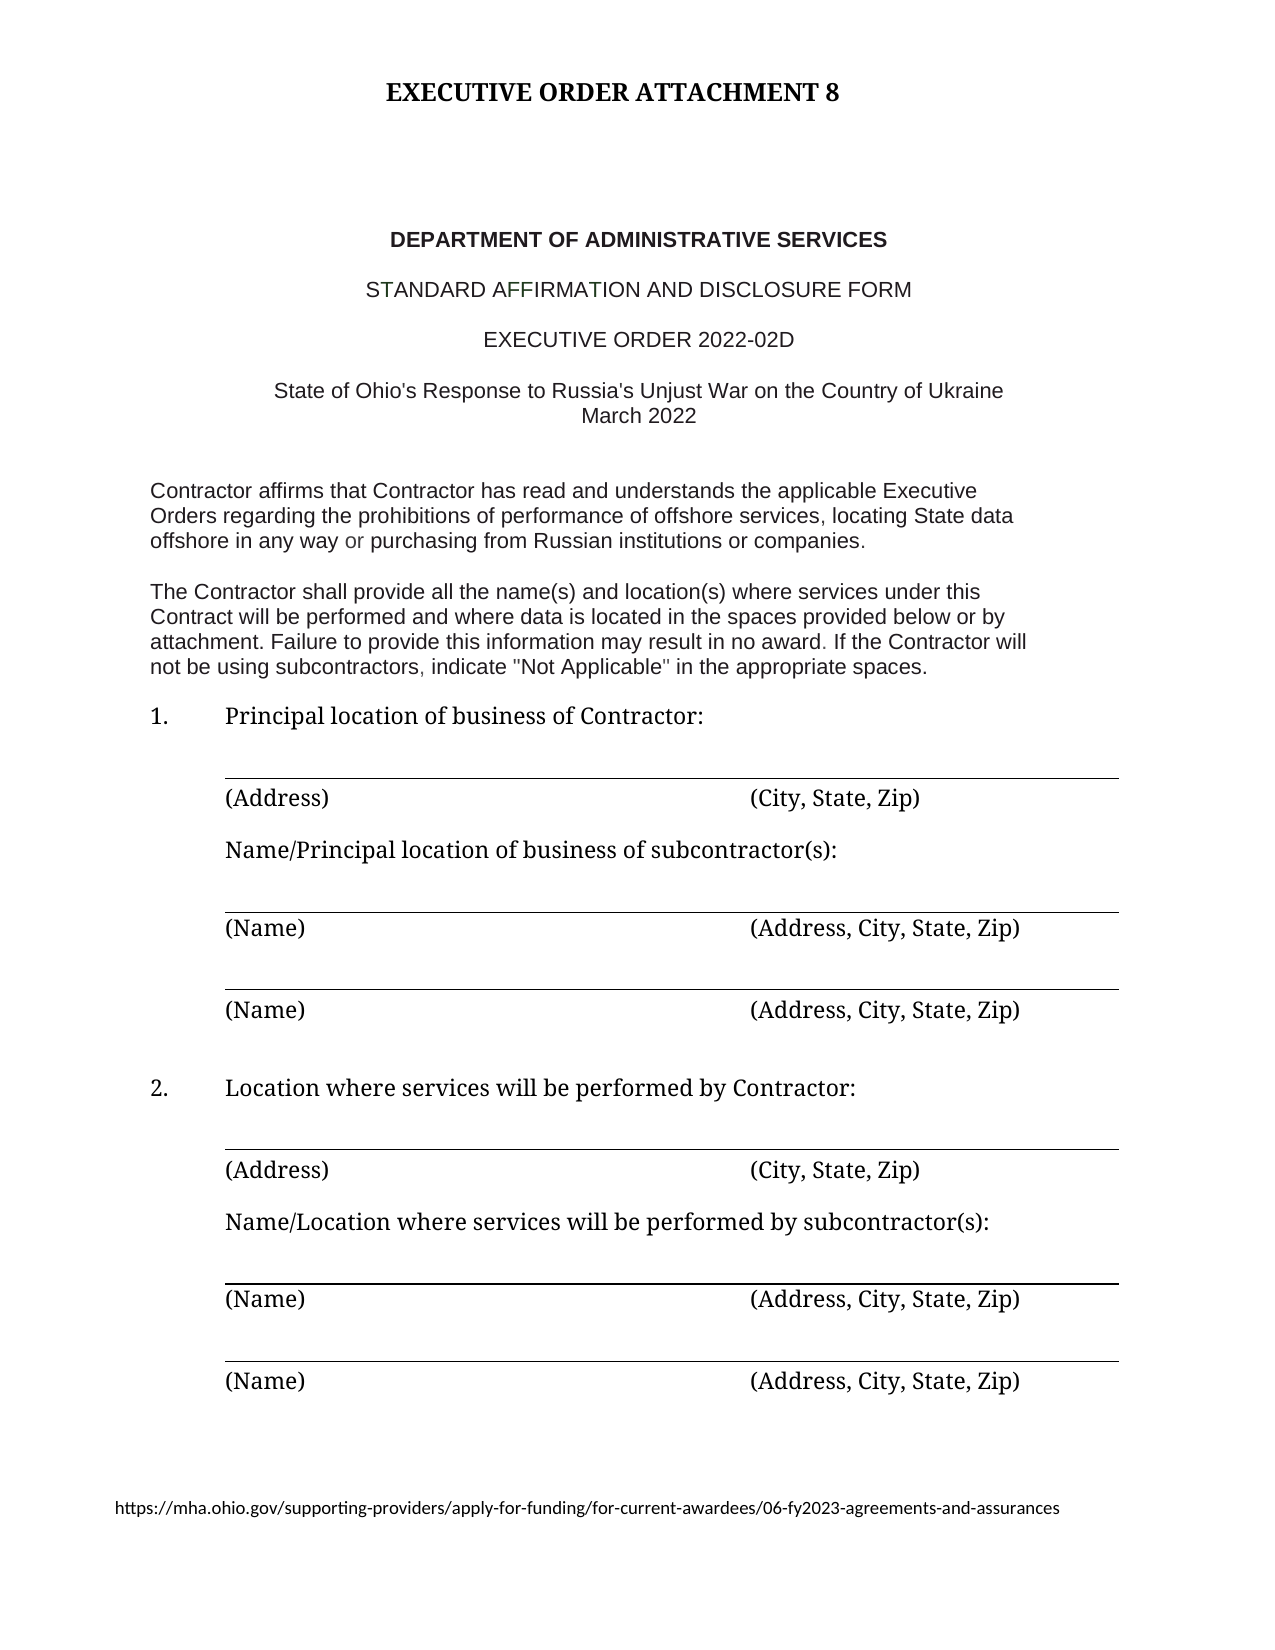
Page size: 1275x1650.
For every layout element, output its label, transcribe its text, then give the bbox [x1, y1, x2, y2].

text (Address) (City, State, Zip) [225, 782, 1112, 813]
text (Name) (Address, City, State, Zip) [225, 916, 1112, 941]
text (Name) (Address, City, State, Zip) [225, 1365, 1112, 1396]
text (Address) (City, State, Zip) [225, 1154, 1112, 1185]
text Name/Principal location of business of subcontractor(s): [225, 839, 1112, 864]
text (Name) (Address, City, State, Zip) [225, 993, 1112, 1025]
text Name/Location where services will be performed by subcontractor(s): [225, 1211, 1112, 1236]
text Contractor affirms that Contractor has read and understands the applicable Executive Orders regarding the prohibitions of performance of offshore services, locating State data offshore in any way or purchasing from Russian institutions or companies. [150, 478, 1018, 553]
text DEPARTMENT OF ADMINISTRATIVE SERVICES STANDARD AFFIRMATION AND DISCLOSURE FORM EXECUTIVE ORDER 2022-02D [363, 227, 914, 352]
text March 2022 [576, 403, 701, 428]
text (Name) (Address, City, State, Zip) [225, 1288, 1112, 1313]
text 2. Location where services will be performed by Contractor: [150, 1076, 1112, 1101]
text 1. Principal location of business of Contractor: [150, 705, 1112, 730]
text State of Ohio's Response to Russia's Unjust War on the Country of Ukraine [269, 378, 1008, 403]
text The Contractor shall provide all the name(s) and location(s) where services under this Contract will be performed and where data is located in the spaces provided below or by attachment. Failure to provide this information may result in no award. If the Contractor will not be using subcontractors, indicate "Not Applicable" in the appropriate spaces. [150, 579, 1031, 679]
